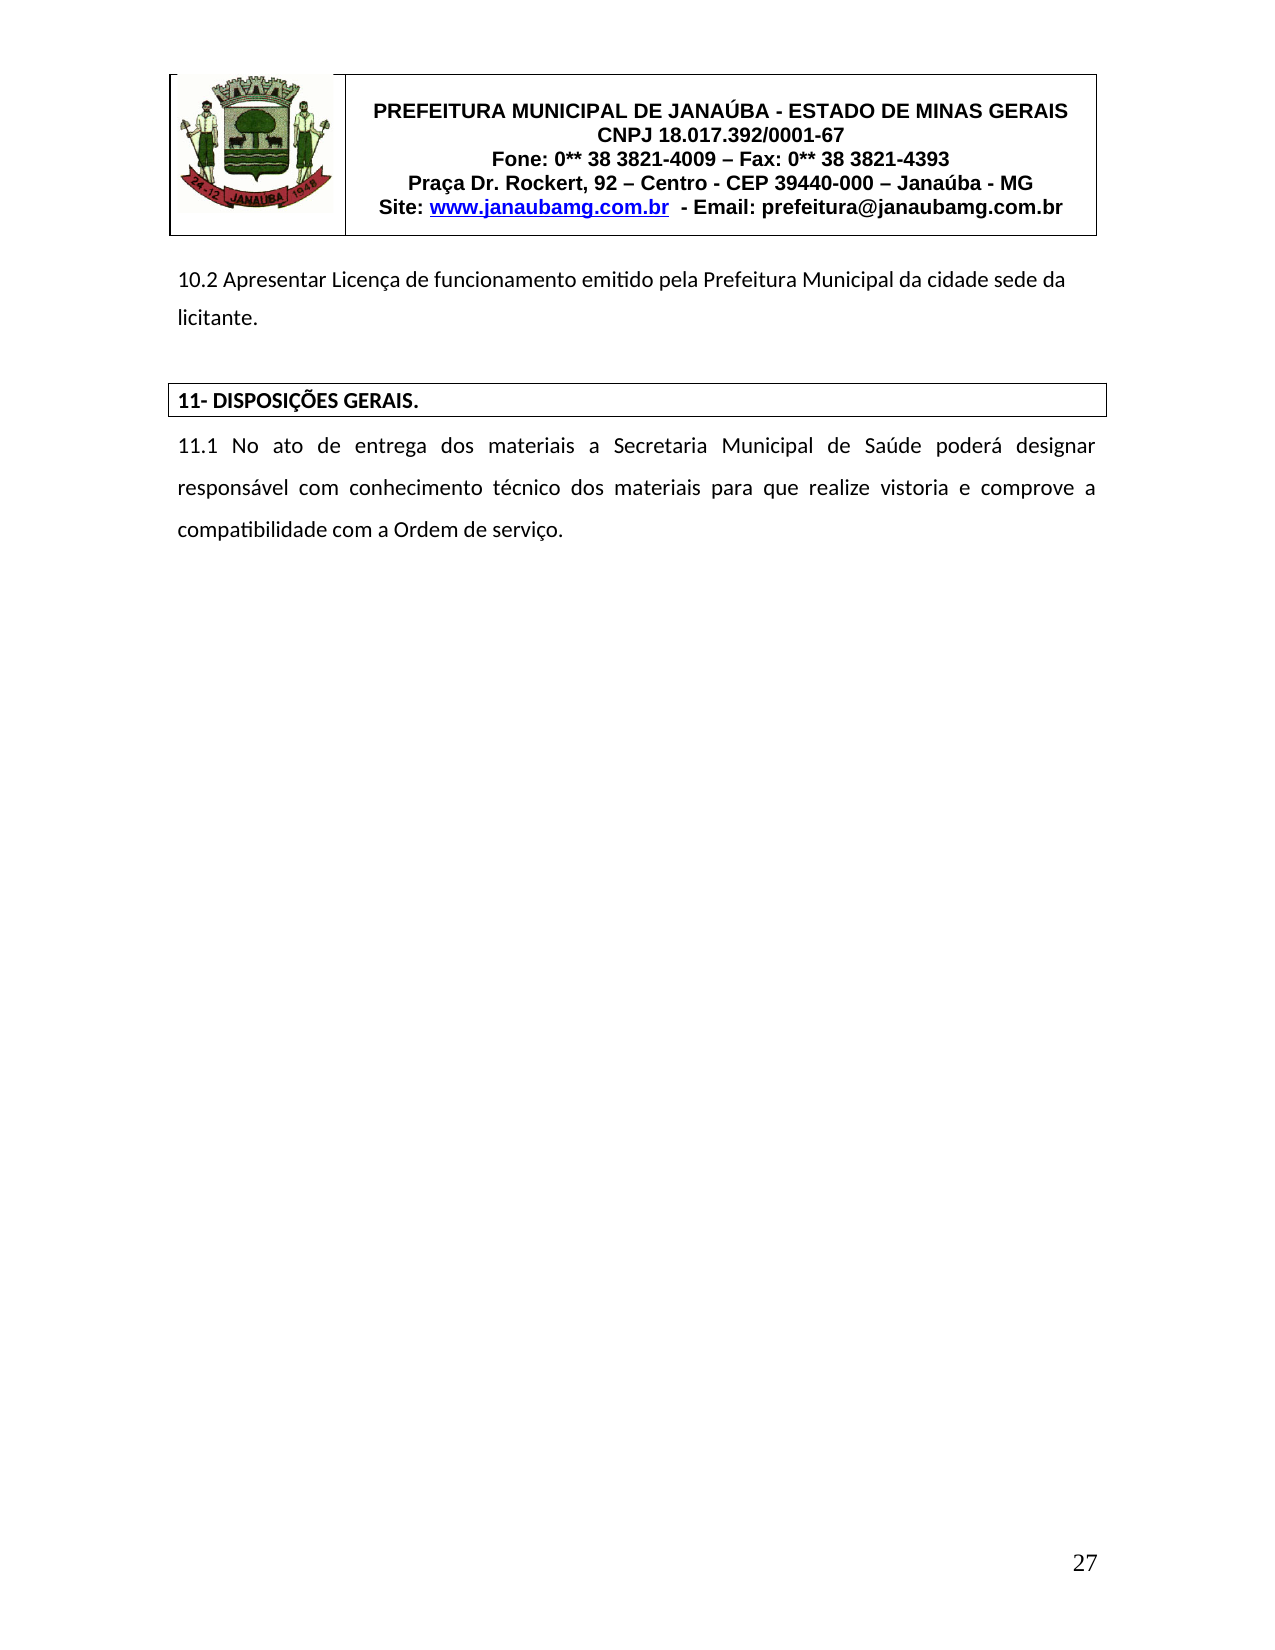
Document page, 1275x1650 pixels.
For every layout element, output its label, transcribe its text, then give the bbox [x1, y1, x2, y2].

text 11.1 No ato de entrega dos materiais a Secretaria Municipal de Saúde poderá designar responsável com conhecimento técnico dos materiais para que realize vistoria e comprove a compatibilidade com a Ordem de serviço. [177, 431, 1098, 543]
picture [177, 74, 334, 213]
text 11- DISPOSIÇÕES GERAIS. [169, 384, 1106, 416]
text 10.2 Apresentar Licença de funcionamento emitido pela Prefeitura Municipal da cidade sede da licitante. [177, 265, 1098, 331]
